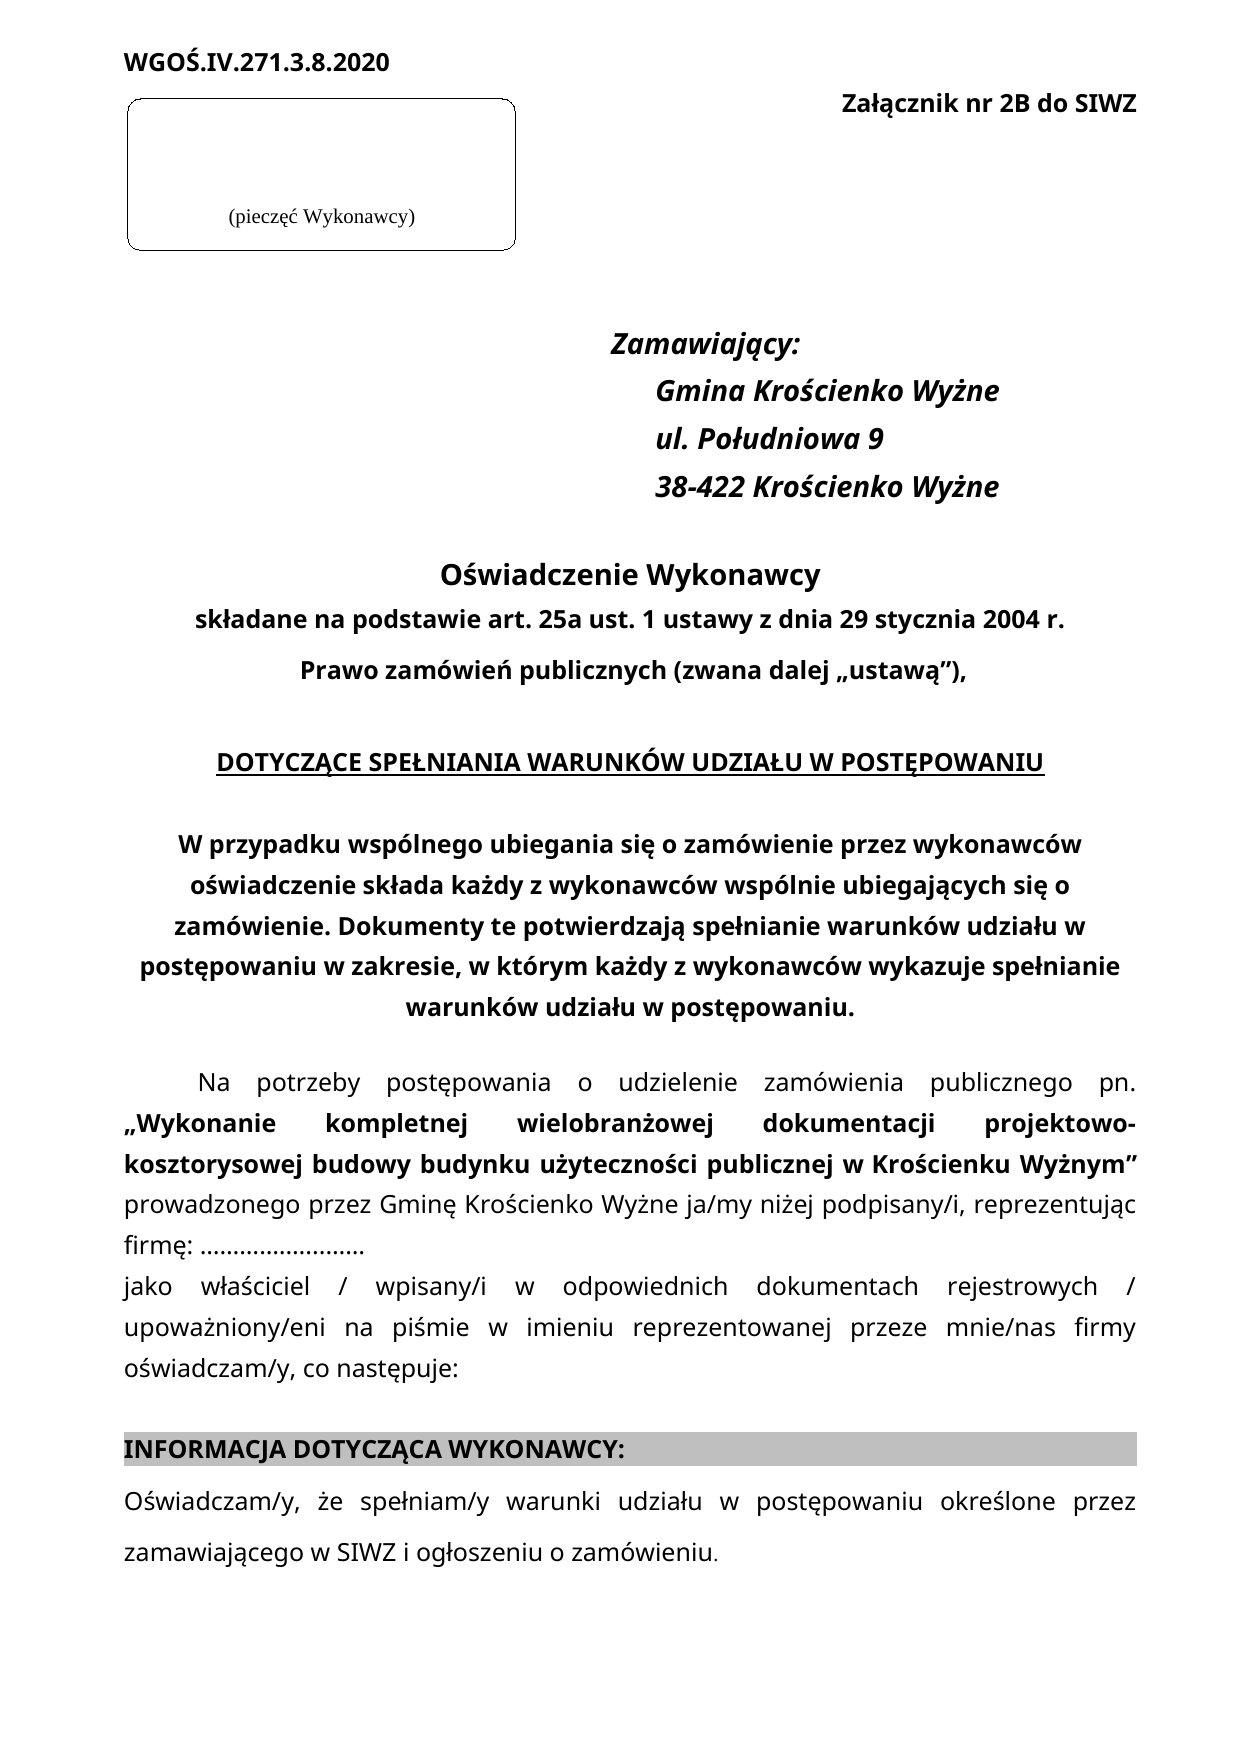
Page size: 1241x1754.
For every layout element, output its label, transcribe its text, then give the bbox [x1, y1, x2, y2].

text Oświadczam/y, że spełniam/y warunki udziału w postępowaniu określone przez zamawiającego w SIWZ i ogłoszeniu o zamówieniu. [124, 1483, 1137, 1568]
text Zamawiający: [611, 323, 1137, 363]
text Na potrzeby postępowania o udzielenie zamówienia publicznego pn. „Wykonanie kompletnej wielobranżowej dokumentacji projektowo-kosztorysowej budowy budynku użyteczności publicznej w Krościenku Wyżnym” prowadzonego przez Gminę Krościenko Wyżne ja/my niżej podpisany/i, reprezentując firmę: ……….……...…… [124, 1064, 1137, 1262]
text ul. Południowa 9 [655, 418, 1137, 458]
text WGOŚ.IV.271.3.8.2020 [124, 44, 1137, 78]
text Załącznik nr 2B do SIWZ [124, 85, 1137, 119]
text Oświadczenie Wykonawcy [124, 554, 1137, 594]
text Gmina Krościenko Wyżne [655, 371, 1137, 410]
text INFORMACJA DOTYCZĄCA WYKONAWCY: [124, 1432, 1137, 1466]
text składane na podstawie art. 25a ust. 1 ustawy z dnia 29 stycznia 2004 r. [124, 602, 1137, 636]
text W przypadku wspólnego ubiegania się o zamówienie przez wykonawców oświadczenie składa każdy z wykonawców wspólnie ubiegających się o zamówienie. Dokumenty te potwierdzają spełnianie warunków udziału w postępowaniu w zakresie, w którym każdy z wykonawców wykazuje spełnianie warunków udziału w postępowaniu. [124, 826, 1137, 1024]
text jako właściciel / wpisany/i w odpowiednich dokumentach rejestrowych / upoważniony/eni na piśmie w imieniu reprezentowanej przeze mnie/nas firmy oświadczam/y, co następuje: [124, 1269, 1137, 1384]
text Prawo zamówień publicznych (zwana dalej „ustawą”), [124, 653, 1137, 687]
text DOTYCZĄCE SPEŁNIANIA WARUNKÓW UDZIAŁU W POSTĘPOWANIU [124, 745, 1137, 779]
text 38-422 Krościenko Wyżne [655, 466, 1137, 506]
